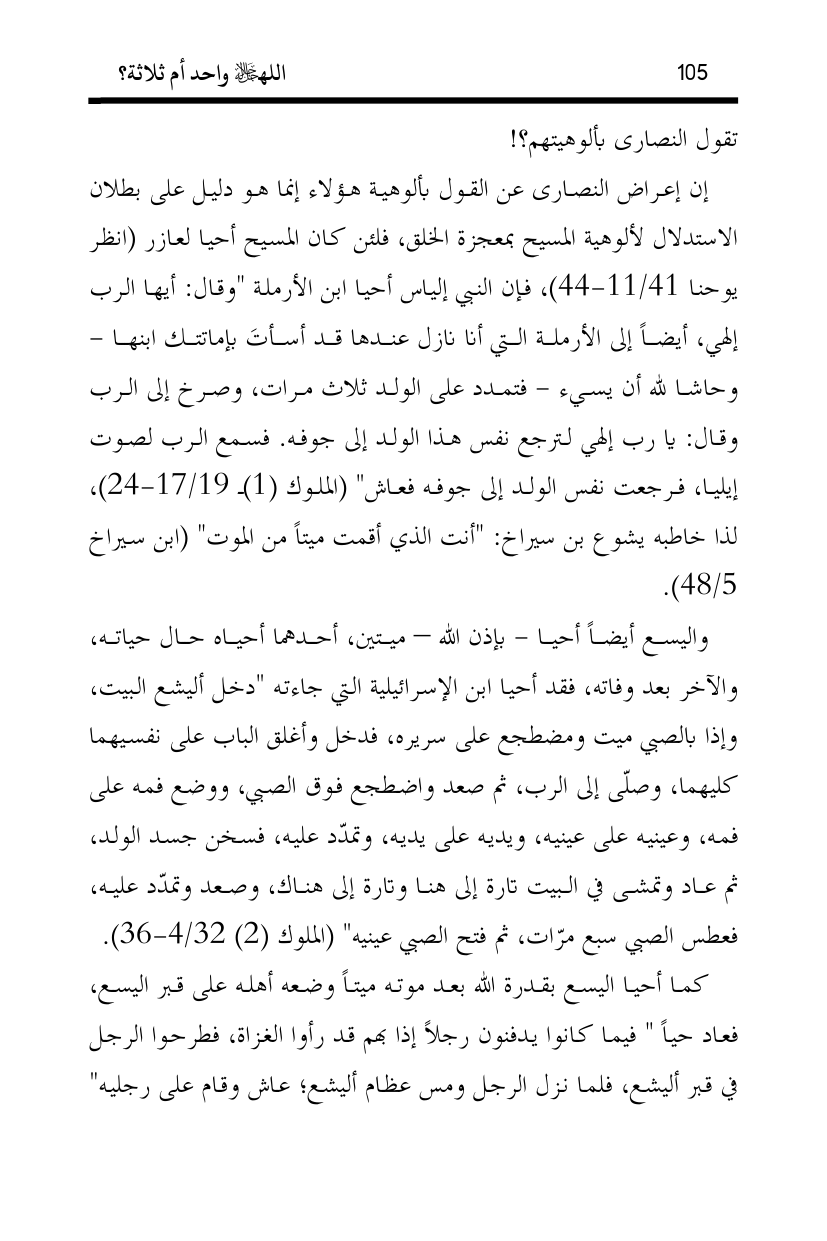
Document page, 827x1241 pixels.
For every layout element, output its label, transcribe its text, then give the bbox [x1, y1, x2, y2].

text واليسع أيضاً أحيا - بإذن الله – ميتين، أحدهما أحياه حال حياته، والآخر بعد وفاته، فقد أحيا ابن الإسرائيلية التي جاءته "دخل أليشع البيت، وإذا بالصبي ميت ومضطجع على سريره، فدخل وأغلق الباب على نفسيهما كليهما، وصلّى إلى الرب، ثم صعد واضطجع فوق الصبي، ووضع فمه على فمه، وعينيه على عينيه، ويديه على يديه، وتمدّد عليه، فسخن جسد الولد، ثم عاد وتمشى في البيت تارة إلى هنا وتارة إلى هناك، وصعد وتمدّد عليه، فعطس الصبي سبع مرّات، ثم فتح الصبي عينيه" (الملوك (2) 4/32-36). [89, 613, 738, 962]
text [89, 115, 738, 165]
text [89, 962, 738, 1111]
text إن إعراض النصارى عن القول بألوهية هؤلاء إنما هو دليل على بطلان الاستدلال لألوهية المسيح بمعجزة الخلق، فلئن كان المسيح أحيا لعازر (انظر يوحنا 11/41-44)، فإن النبي إلياس أحيا ابن الأرملة "وقال: أيها الرب إلهي، أيضاً إلى الأرملة التي أنا نازل عندها قد أسأتَ بإماتتك ابنها - وحاشا لله أن يسيء - فتمدد على الولد ثلاث مرات، وصرخ إلى الرب وقال: يا رب إلهي لترجع نفس هذا الولد إلى جوفه. فسمع الرب لصوت إيليا، فرجعت نفس الولد إلى جوفه فعاش" (الملوك (1) 17/19-24)، لذا خاطبه يشوع بن سيراخ: "أنت الذي أقمت ميتاً من الموت" (ابن سيراخ 48/5). [89, 165, 738, 613]
